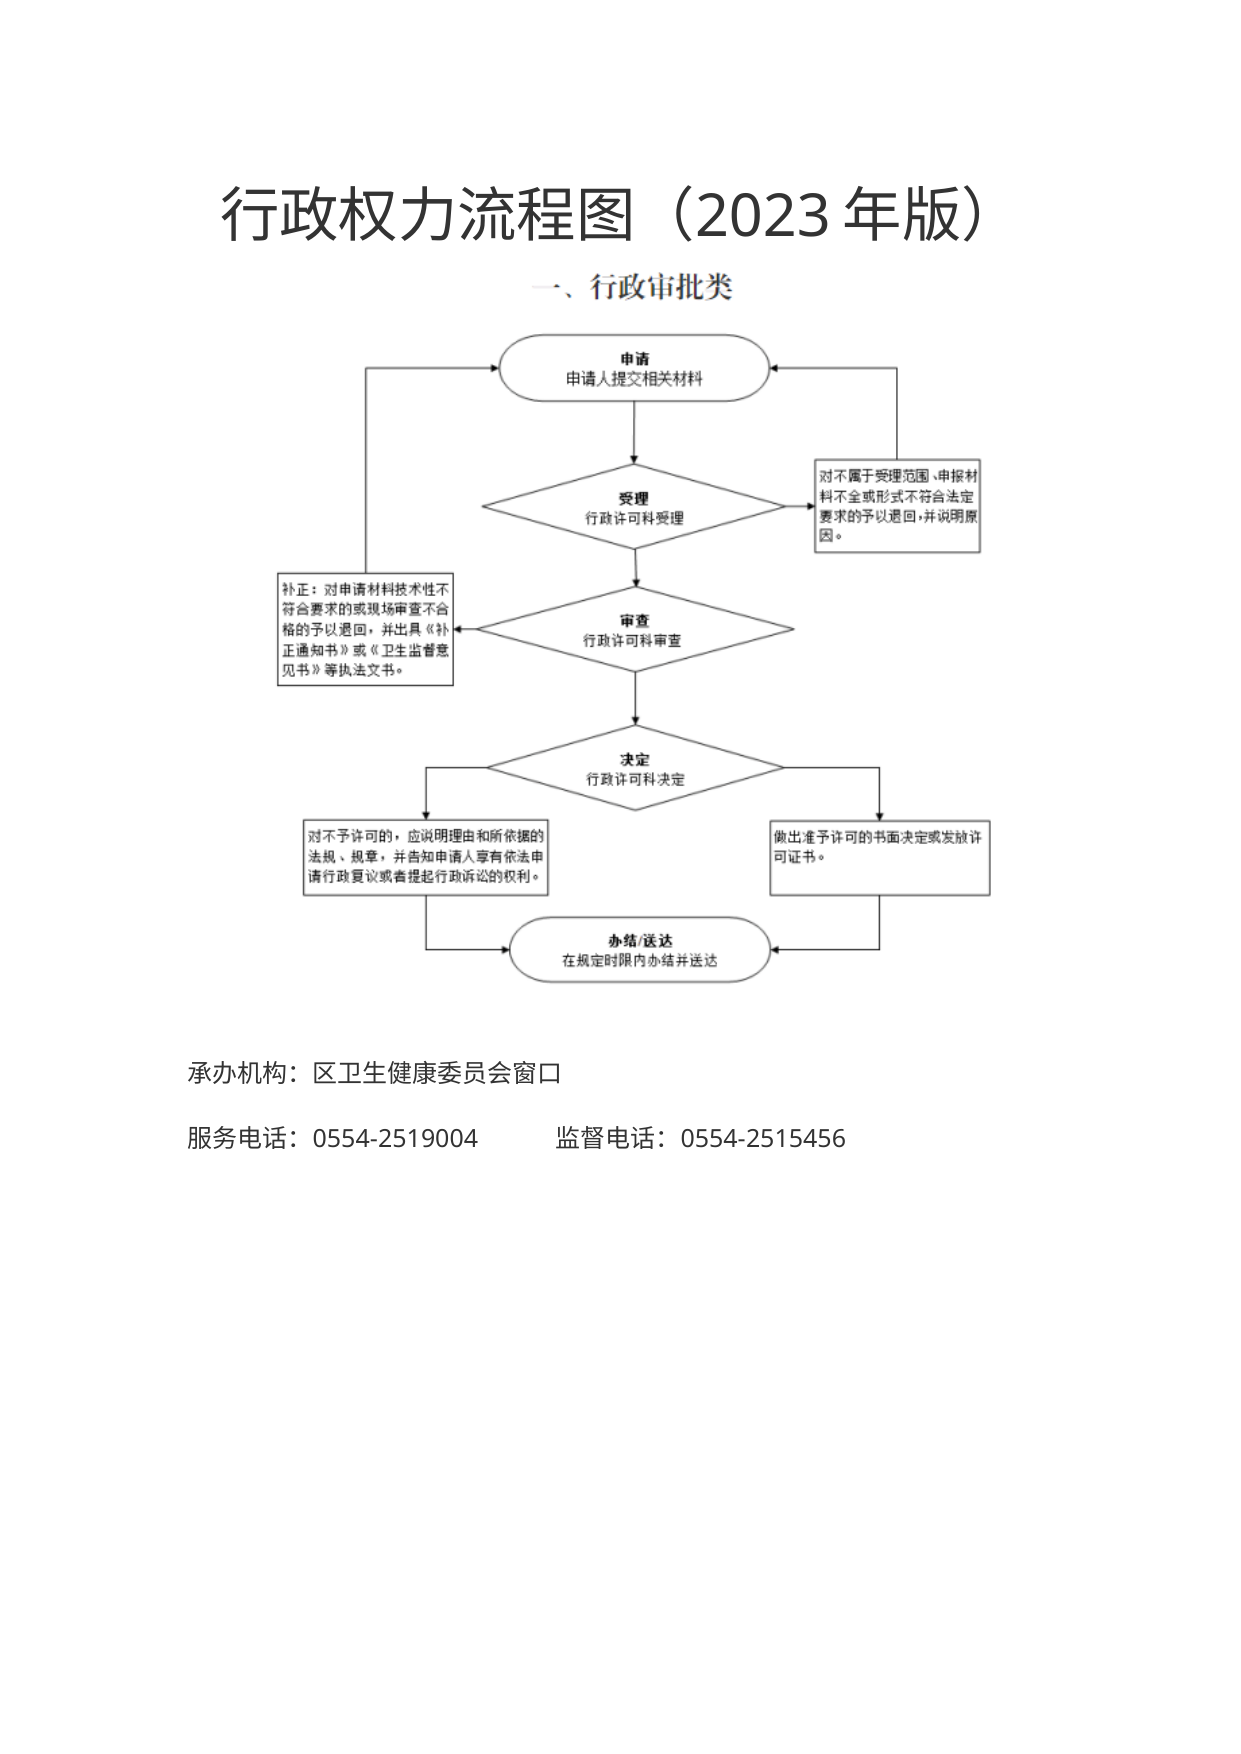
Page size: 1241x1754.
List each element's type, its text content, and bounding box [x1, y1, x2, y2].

picture [187, 259, 1123, 1030]
text 承办机构：区卫生健康委员会窗口 [187, 1030, 1053, 1104]
text 服务电话：0554-2519004 监督电话：0554-2515456 [187, 1104, 1053, 1169]
subtitle 行政权力流程图（2023年版） [187, 162, 1053, 259]
